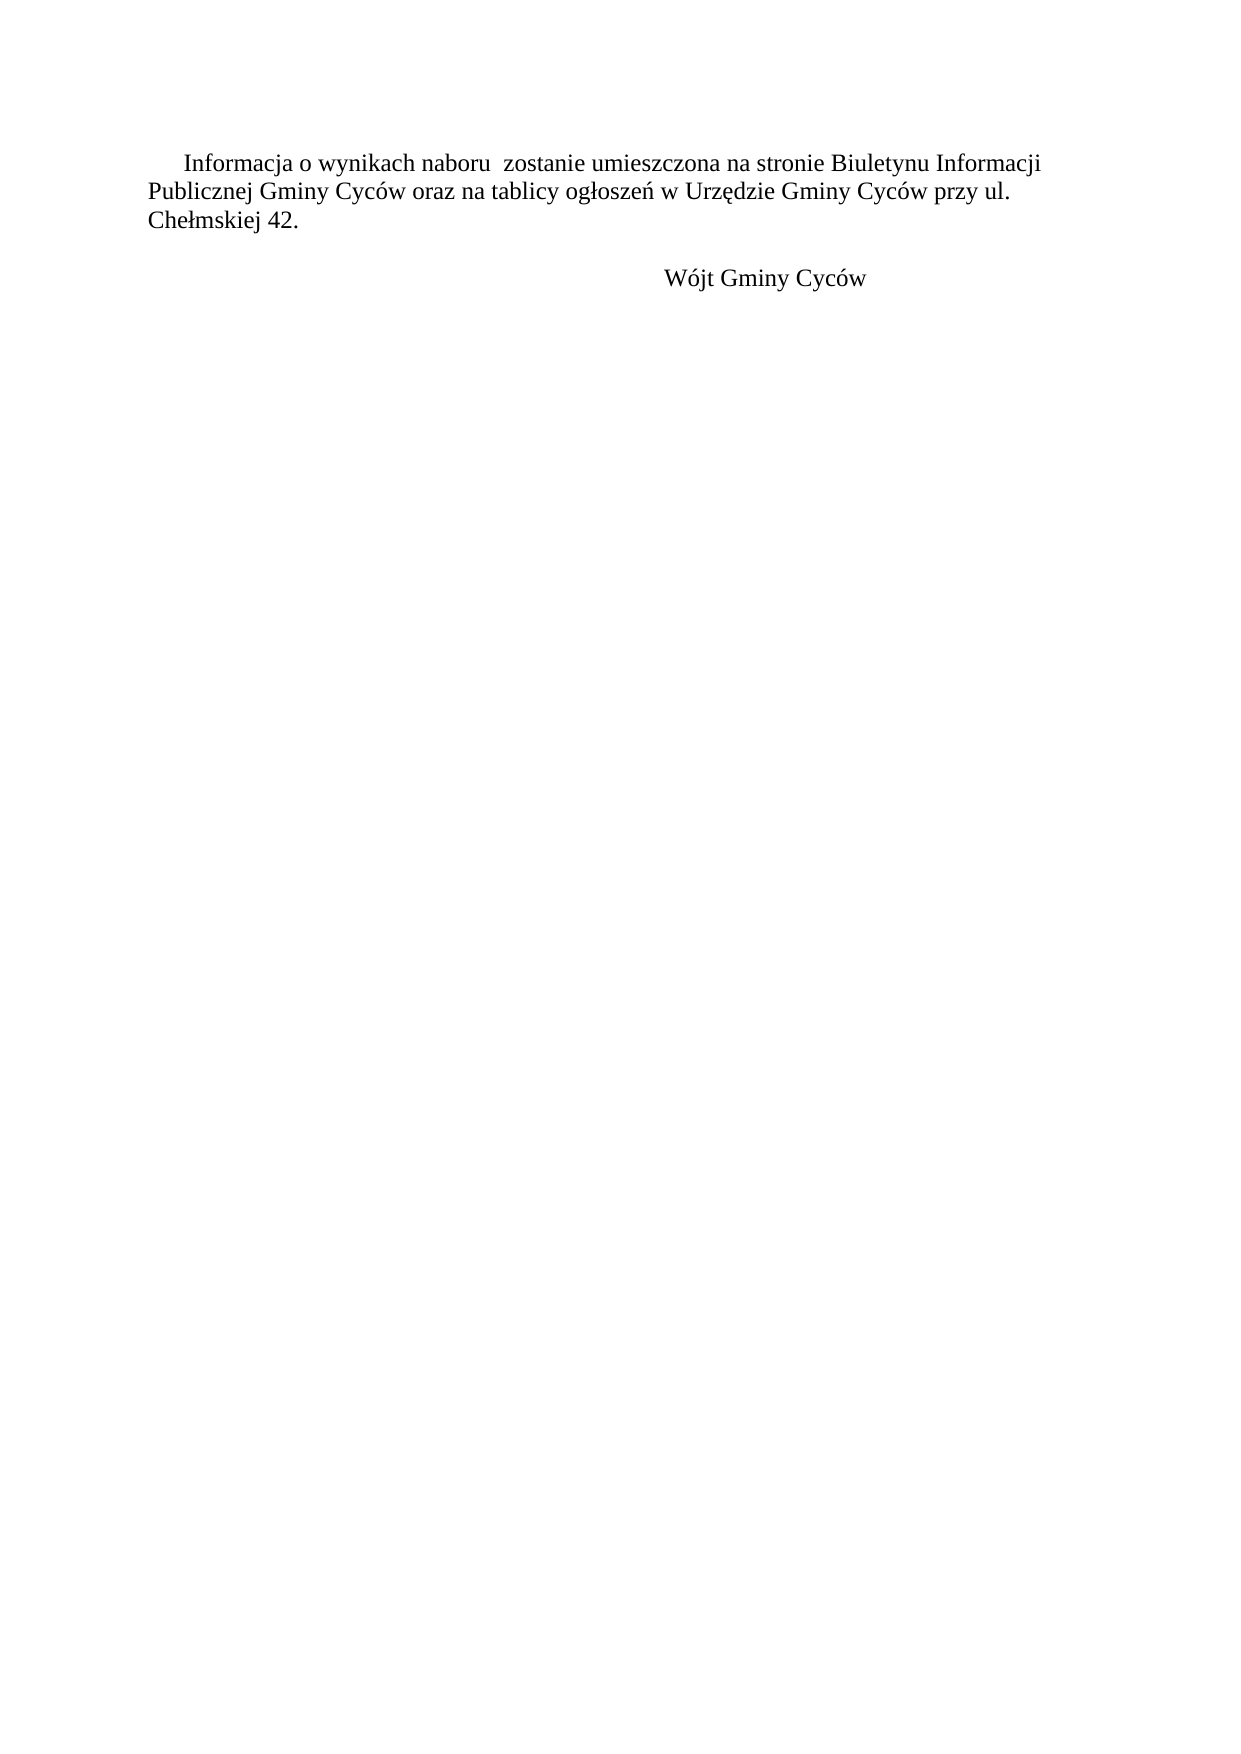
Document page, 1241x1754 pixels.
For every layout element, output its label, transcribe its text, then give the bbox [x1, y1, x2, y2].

text Wójt Gminy Cyców [664, 263, 1093, 291]
text Informacja o wynikach naboru zostanie umieszczona na stronie Biuletynu Informacji Publicznej Gminy Cyców oraz na tablicy ogłoszeń w Urzędzie Gminy Cyców przy ul. Chełmskiej 42. [148, 148, 1093, 234]
